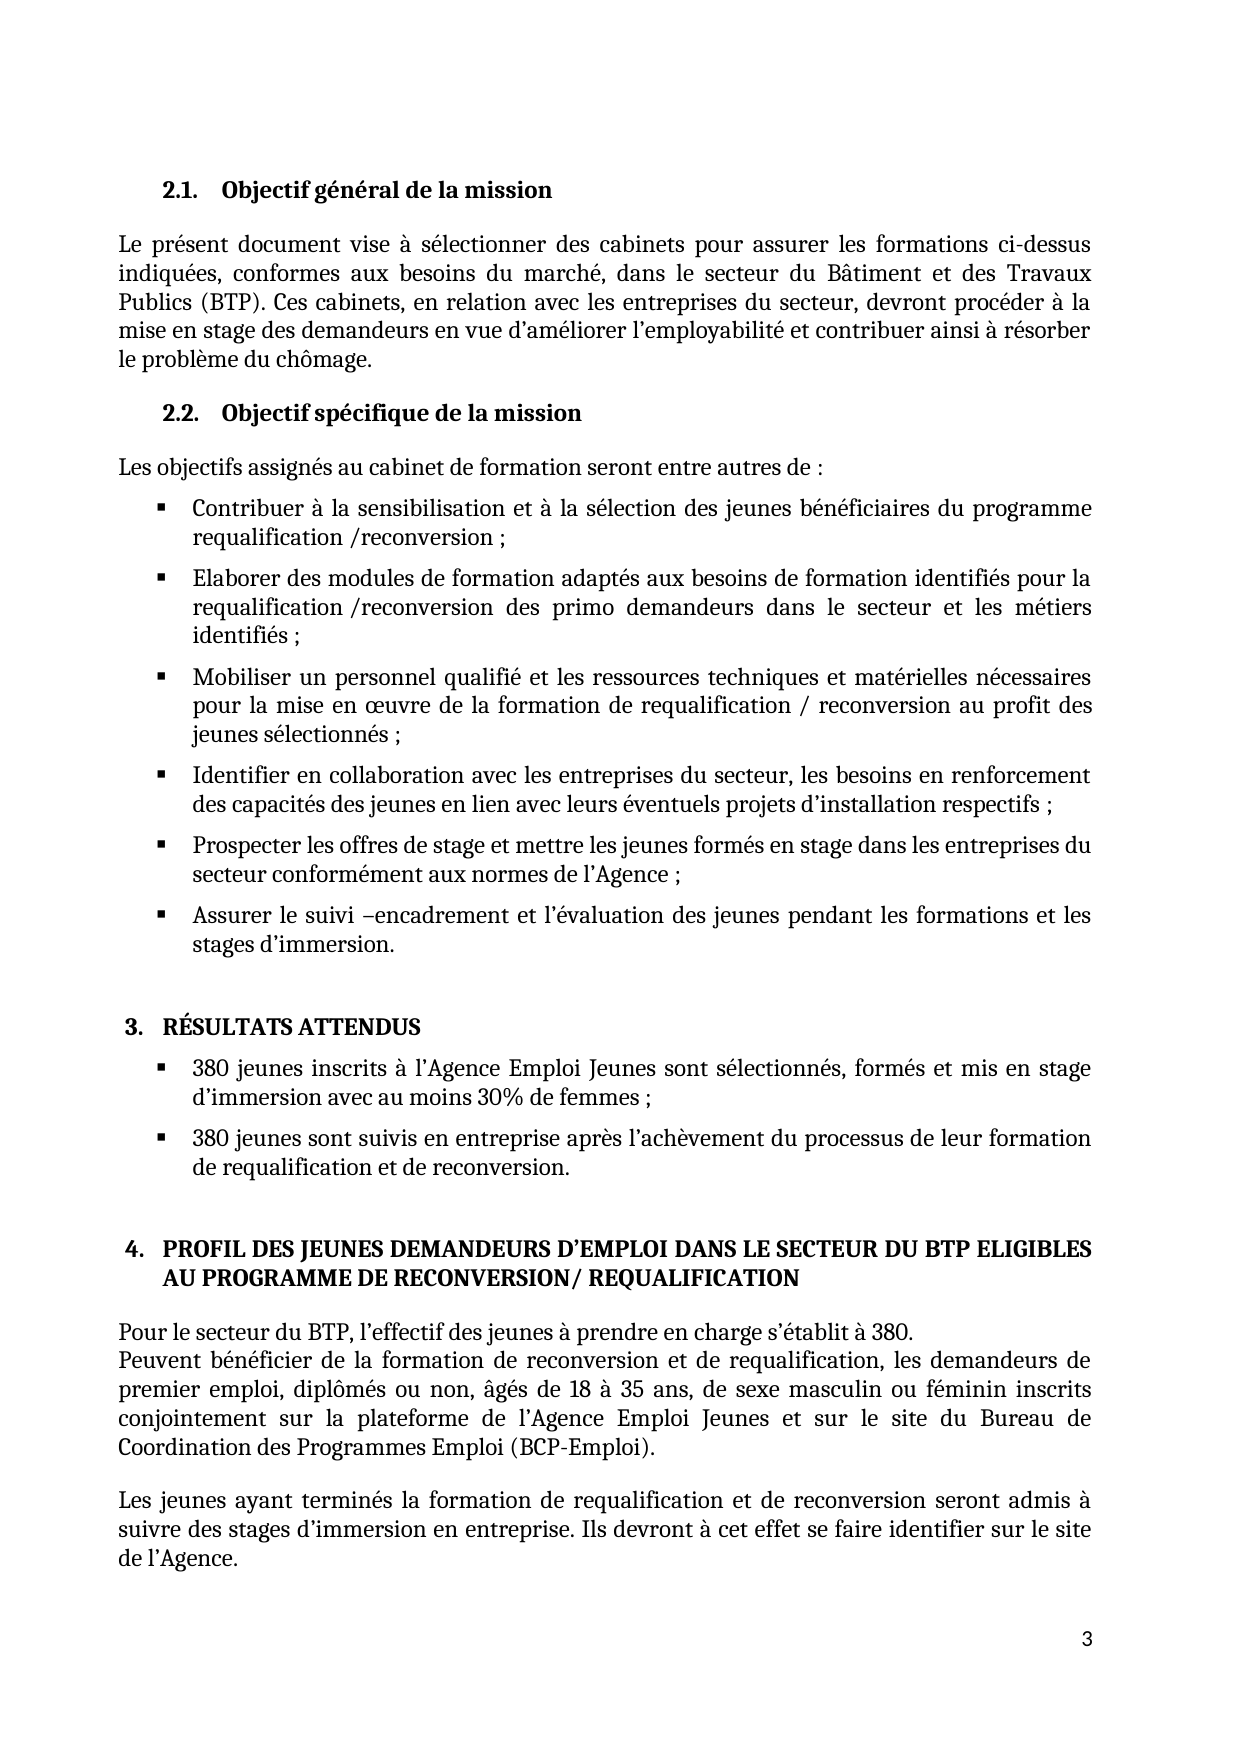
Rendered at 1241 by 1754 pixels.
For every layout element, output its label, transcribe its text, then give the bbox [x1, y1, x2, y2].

list Elaborer des modules de formation adaptés aux besoins de formation identifiés pour la requalification /reconversion des primo demandeurs dans le secteur et les métiers identifiés ; [155, 564, 1093, 650]
list PROFIL DES JEUNES DEMANDEURS D’EMPLOI DANS LE SECTEUR DU BTP ELIGIBLES AU PROGRAMME DE RECONVERSION/ REQUALIFICATION [125, 1235, 1093, 1293]
list Objectif spécifique de la mission [162, 399, 1093, 428]
list Assurer le suivi –encadrement et l’évaluation des jeunes pendant les formations et les stages d’immersion. [155, 901, 1093, 959]
list 380 jeunes sont suivis en entreprise après l’achèvement du processus de leur formation de requalification et de reconversion. [155, 1124, 1093, 1181]
list RÉSULTATS ATTENDUS [125, 1013, 1093, 1041]
list Identifier en collaboration avec les entreprises du secteur, les besoins en renforcement des capacités des jeunes en lien avec leurs éventuels projets d’installation respectifs ; [155, 761, 1093, 819]
text Les objectifs assignés au cabinet de formation seront entre autres de : [118, 453, 1093, 481]
list 380 jeunes inscrits à l’Agence Emploi Jeunes sont sélectionnés, formés et mis en stage d’immersion avec au moins 30% de femmes ; [155, 1054, 1093, 1111]
text Le présent document vise à sélectionner des cabinets pour assurer les formations ci-dessus indiquées, conformes aux besoins du marché, dans le secteur du Bâtiment et des Travaux Publics (BTP). Ces cabinets, en relation avec les entreprises du secteur, devront procéder à la mise en stage des demandeurs en vue d’améliorer l’employabilité et contribuer ainsi à résorber le problème du chômage. [118, 230, 1093, 374]
list Mobiliser un personnel qualifié et les ressources techniques et matérielles nécessaires pour la mise en œuvre de la formation de requalification / reconversion au profit des jeunes sélectionnés ; [155, 663, 1093, 749]
list Objectif général de la mission [162, 176, 1093, 205]
text Les jeunes ayant terminés la formation de requalification et de reconversion seront admis à suivre des stages d’immersion en entreprise. Ils devront à cet effet se faire identifier sur le site de l’Agence. [118, 1486, 1093, 1573]
text Pour le secteur du BTP, l’effectif des jeunes à prendre en charge s’établit à 380. [118, 1318, 1093, 1346]
text Peuvent bénéficier de la formation de reconversion et de requalification, les demandeurs de premier emploi, diplômés ou non, âgés de 18 à 35 ans, de sexe masculin ou féminin inscrits conjointement sur la plateforme de l’Agence Emploi Jeunes et sur le site du Bureau de Coordination des Programmes Emploi (BCP-Emploi). [118, 1346, 1093, 1461]
list Prospecter les offres de stage et mettre les jeunes formés en stage dans les entreprises du secteur conformément aux normes de l’Agence ; [155, 831, 1093, 889]
list Contribuer à la sensibilisation et à la sélection des jeunes bénéficiaires du programme requalification /reconversion ; [155, 494, 1093, 551]
